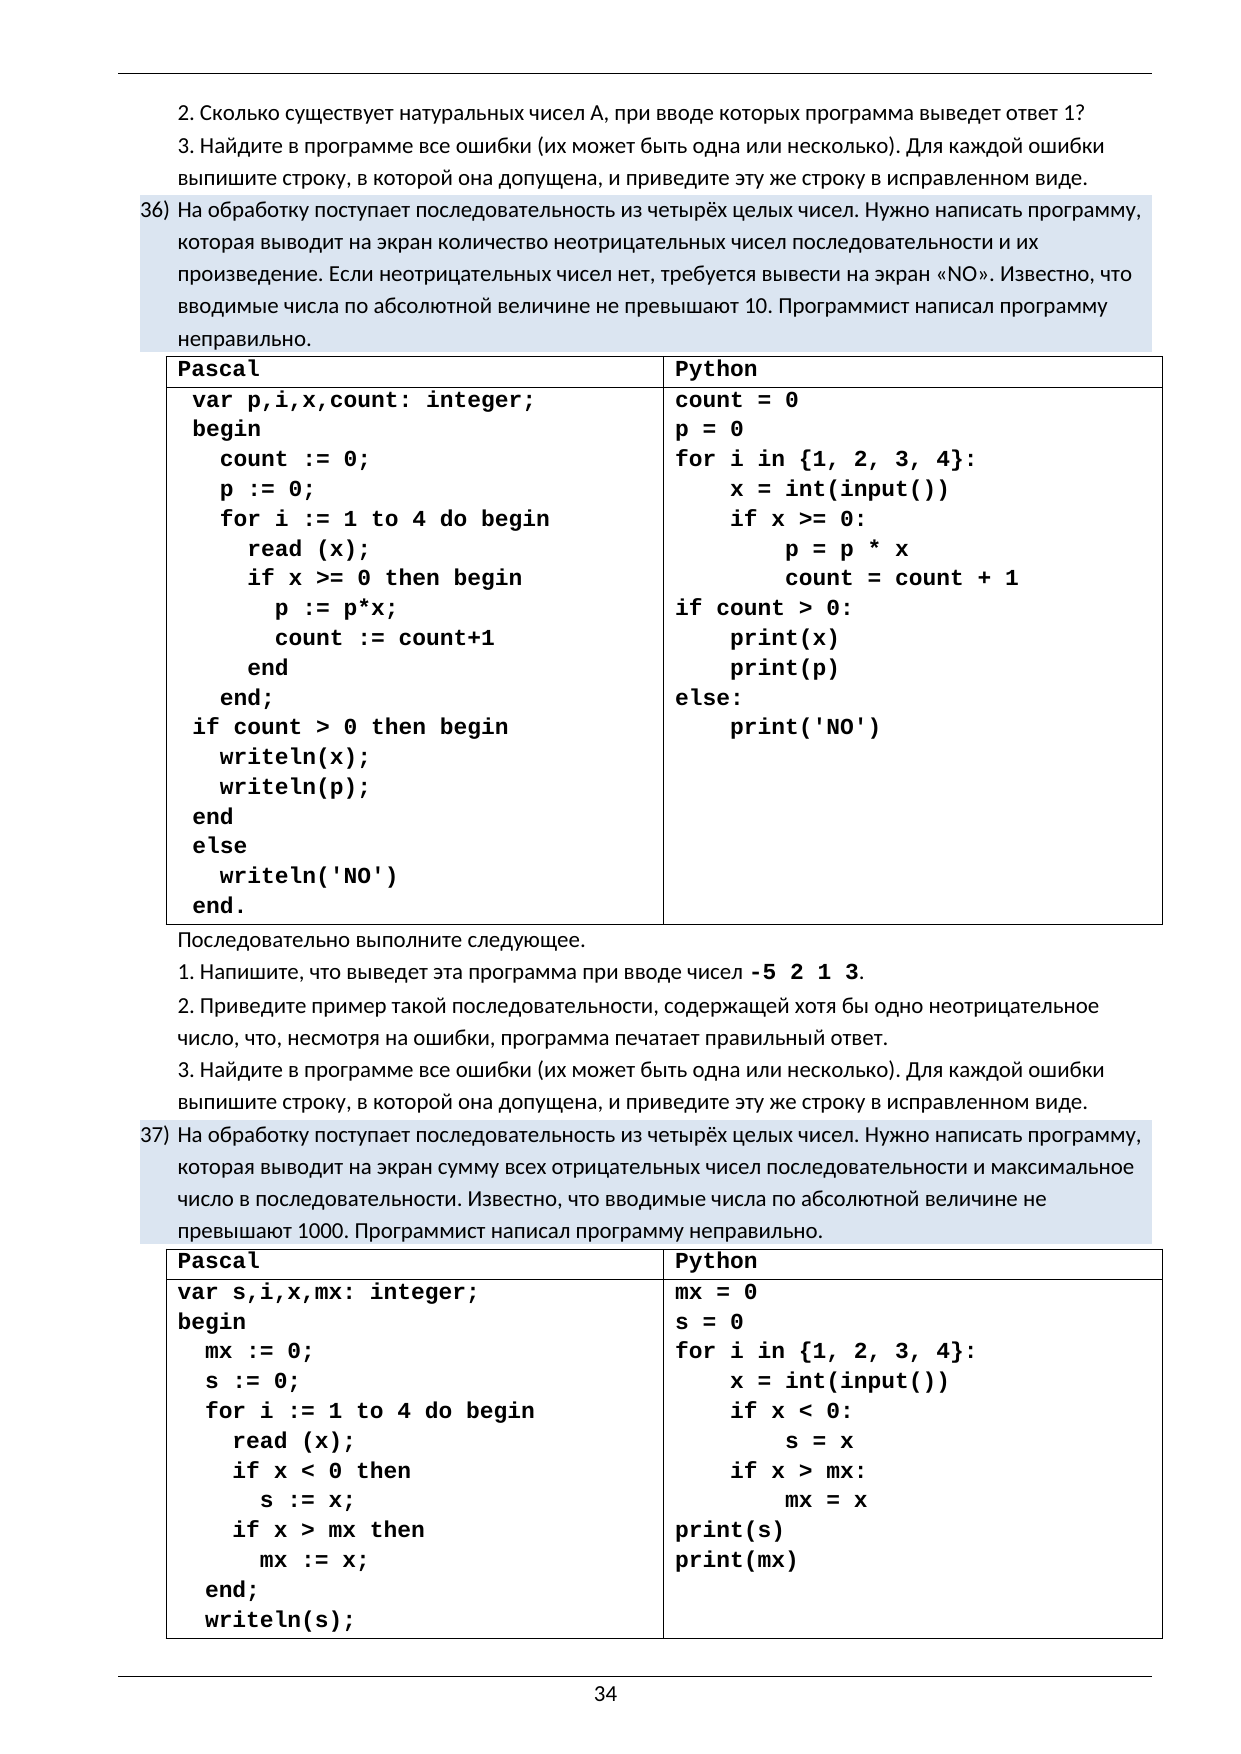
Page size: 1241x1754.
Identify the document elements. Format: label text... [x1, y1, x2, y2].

list 2. Сколько существует натуральных чисел А, при вводе которых программа выведет ответ 1? [177, 98, 1152, 127]
list 1. Напишите, что выведет эта программа при вводе чисел -5 2 1 3. [177, 957, 1152, 987]
table_cell count = 0 p = 0 for i in {1, 2, 3, 4}: x = int(input()) if x >= 0: p = p * x count = count + 1 if count > 0: print(x) print(p) else: print('NO') [664, 388, 1162, 924]
table_cell var p,i,x,count: integer; begin count := 0; p := 0; for i := 1 to 4 do begin read (x); if x >= 0 then begin p := p*x; count := count+1 end end; if count > 0 then begin writeln(х); writeln(p); end else writeln('NO') end. [167, 388, 663, 924]
table_header Pascal [167, 1250, 663, 1279]
list Последовательно выполните следующее. [177, 925, 1152, 953]
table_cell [167, 1280, 663, 1638]
list 3. Найдите в программе все ошибки (их может быть одна или несколько). Для каждой ошибки выпишите строку, в которой она допущена, и приведите эту же строку в исправленном виде. [177, 131, 1152, 191]
table_header Python [664, 1250, 1162, 1279]
table_header Pascal [167, 357, 663, 387]
list На обработку поступает последовательность из четырёх целых чисел. Нужно написать программу, которая выводит на экран сумму всех отрицательных чисел последовательности и максимальное число в последовательности. Известно, что вводимые числа по абсолютной величине не превышают 1000. Программист написал программу неправильно. [140, 1120, 1152, 1244]
list 2. Приведите пример такой последовательности, содержащей хотя бы одно неотрицательное число, что, несмотря на ошибки, программа печатает правильный ответ. [177, 991, 1152, 1051]
list 3. Найдите в программе все ошибки (их может быть одна или несколько). Для каждой ошибки выпишите строку, в которой она допущена, и приведите эту же строку в исправленном виде. [177, 1055, 1152, 1116]
list На обработку поступает последовательность из четырёх целых чисел. Нужно написать программу, которая выводит на экран количество неотрицательных чисел последовательности и их произведение. Если неотрицательных чисел нет, требуется вывести на экран «NO». Известно, что вводимые числа по абсолютной величине не превышают 10. Программист написал программу неправильно. [140, 195, 1152, 352]
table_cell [664, 1280, 1162, 1638]
table_header Python [664, 357, 1162, 387]
